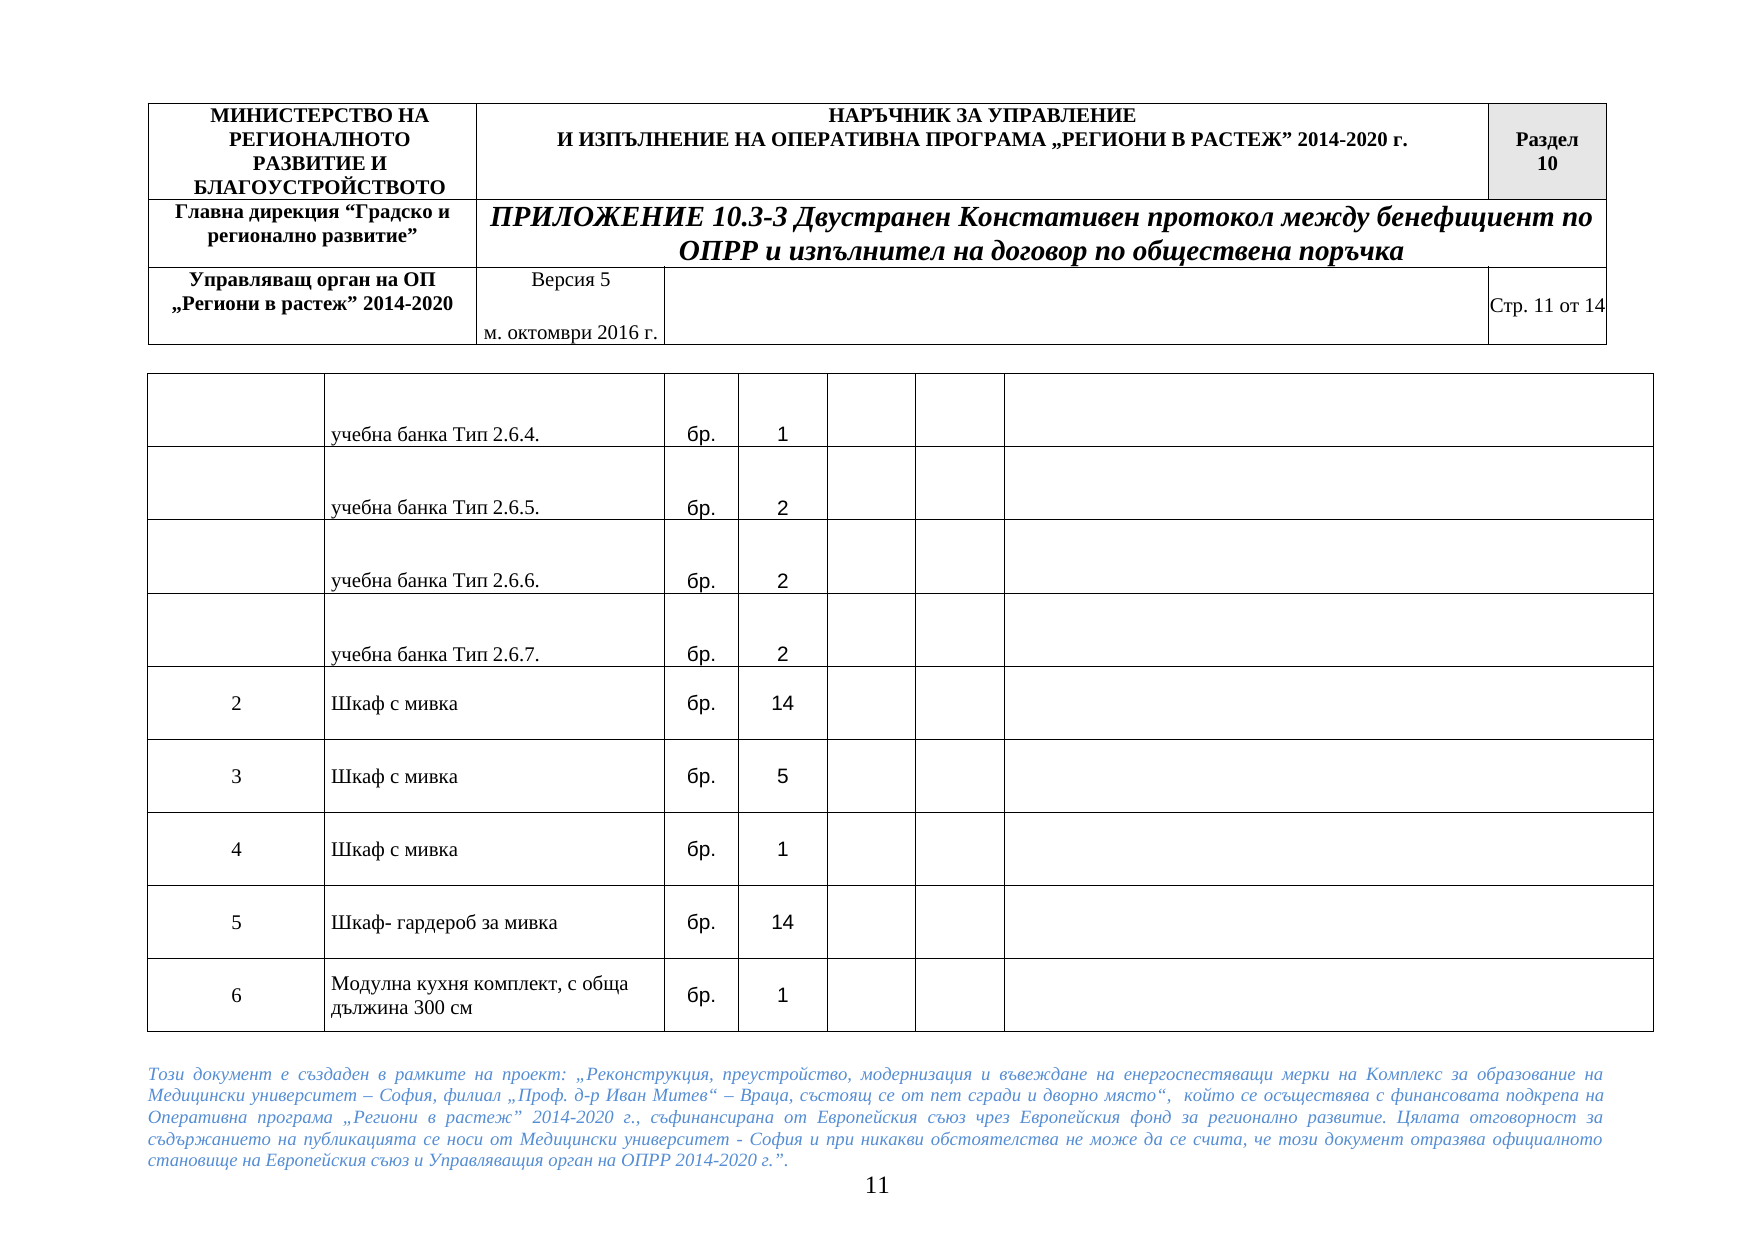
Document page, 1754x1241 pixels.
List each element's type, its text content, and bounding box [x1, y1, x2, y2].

table_cell бр. [665, 740, 738, 812]
table_cell [1005, 520, 1653, 592]
table_cell учебна банка Тип 2.6.5. [325, 447, 664, 519]
table_cell 6 [148, 959, 324, 1031]
table_cell [1005, 813, 1653, 885]
table_cell [916, 447, 1004, 519]
table_cell [828, 886, 915, 958]
table_cell [828, 447, 915, 519]
table_cell 14 [739, 886, 827, 958]
table_cell учебна банка Тип 2.6.4. [325, 374, 664, 446]
table_cell 3 [148, 740, 324, 812]
table_cell [828, 520, 915, 592]
table_cell [828, 740, 915, 812]
table_cell [828, 374, 915, 446]
table_cell бр. [665, 667, 738, 739]
table_cell [916, 886, 1004, 958]
table_cell Модулна кухня комплект, с обща дължина 300 см [325, 959, 664, 1031]
table_cell [916, 667, 1004, 739]
table_cell [916, 594, 1004, 666]
table_cell [916, 813, 1004, 885]
table_cell [828, 667, 915, 739]
table_cell [916, 520, 1004, 592]
table_cell [1005, 594, 1653, 666]
table_cell [148, 447, 324, 519]
table_cell 14 [739, 667, 827, 739]
table_cell [148, 594, 324, 666]
table_cell Шкаф с мивка [325, 667, 664, 739]
table_cell [1005, 667, 1653, 739]
table_cell [148, 374, 324, 446]
table_cell бр. [665, 959, 738, 1031]
table_cell 5 [739, 740, 827, 812]
table_cell 5 [148, 886, 324, 958]
table_cell бр. [665, 520, 738, 592]
table_cell бр. [665, 813, 738, 885]
table_cell [148, 520, 324, 592]
table_cell 1 [739, 374, 827, 446]
table_cell бр. [665, 594, 738, 666]
table_cell [916, 374, 1004, 446]
table_cell 2 [739, 447, 827, 519]
table_cell 1 [739, 813, 827, 885]
table_cell 1 [739, 959, 827, 1031]
table_cell [1005, 374, 1653, 446]
table_cell учебна банка Тип 2.6.6. [325, 520, 664, 592]
table_cell [828, 594, 915, 666]
table_cell [828, 959, 915, 1031]
table_cell [916, 959, 1004, 1031]
table_cell бр. [665, 447, 738, 519]
table_cell Шкаф с мивка [325, 740, 664, 812]
table_cell 2 [739, 594, 827, 666]
table_cell [1005, 447, 1653, 519]
table_cell бр. [665, 374, 738, 446]
table_cell [1005, 886, 1653, 958]
table_cell учебна банка Тип 2.6.7. [325, 594, 664, 666]
table_cell [1005, 959, 1653, 1031]
table_cell бр. [665, 886, 738, 958]
table_cell [1005, 740, 1653, 812]
table_cell Шкаф- гардероб за мивка [325, 886, 664, 958]
table_cell [916, 740, 1004, 812]
table_cell Шкаф с мивка [325, 813, 664, 885]
table_cell 4 [148, 813, 324, 885]
table_cell 2 [148, 667, 324, 739]
table_cell [828, 813, 915, 885]
table_cell 2 [739, 520, 827, 592]
